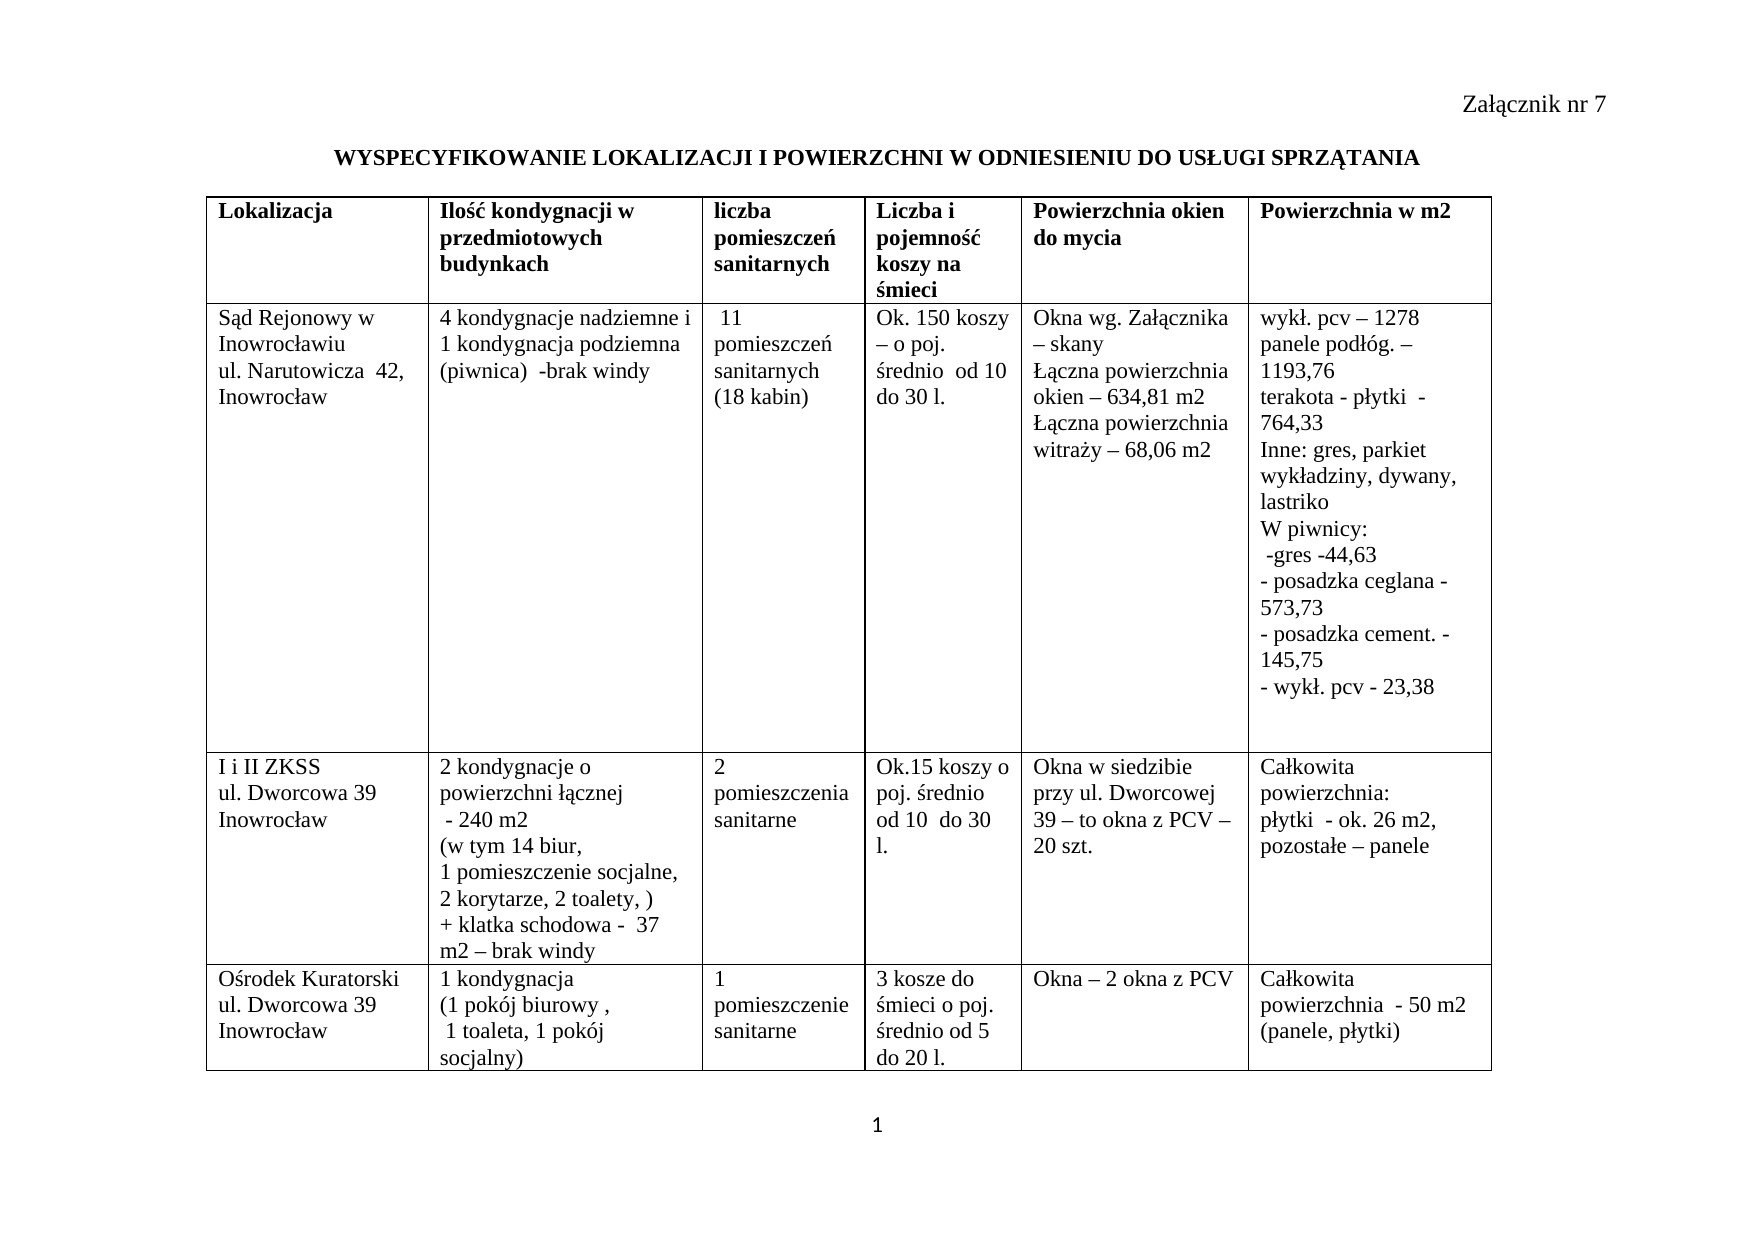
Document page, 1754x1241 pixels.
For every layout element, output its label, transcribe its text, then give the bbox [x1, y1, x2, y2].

table_cell 2 pomieszczenia sanitarne [703, 753, 864, 964]
table_cell 3 kosze do śmieci o poj. średnio od 5 do 20 l. [866, 965, 1021, 1070]
table_cell 1 kondygnacja (1 pokój biurowy , 1 toaleta, 1 pokój socjalny) [429, 965, 702, 1070]
table_header Powierzchnia w m2 [1249, 198, 1491, 303]
table_cell Sąd Rejonowy w Inowrocławiu ul. Narutowicza 42, Inowrocław [207, 304, 428, 752]
table_header Powierzchnia okien do mycia [1022, 198, 1248, 303]
table_cell Ok. 150 koszy – o poj. średnio od 10 do 30 l. [866, 304, 1021, 752]
table_cell Całkowita powierzchnia: płytki - ok. 26 m2, pozostałe – panele [1249, 753, 1491, 964]
table_header Liczba i pojemność koszy na śmieci [866, 198, 1021, 303]
table_cell 4 kondygnacje nadziemne i 1 kondygnacja podziemna (piwnica) -brak windy [429, 304, 702, 752]
table_header Ilość kondygnacji w przedmiotowych budynkach [429, 198, 702, 303]
table_cell Ośrodek Kuratorski ul. Dworcowa 39 Inowrocław [207, 965, 428, 1070]
text Załącznik nr 7 [148, 89, 1606, 117]
table_cell Całkowita powierzchnia - 50 m2 (panele, płytki) [1249, 965, 1491, 1070]
table_cell Okna w siedzibie przy ul. Dworcowej 39 – to okna z PCV – 20 szt. [1022, 753, 1248, 964]
table_header Lokalizacja [207, 198, 428, 303]
table_cell Ok.15 koszy o poj. średnio od 10 do 30 l. [866, 753, 1021, 964]
table_cell 1 pomieszczenie sanitarne [703, 965, 864, 1070]
table_cell Okna wg. Załącznika – skany Łączna powierzchnia okien – 634,81 m2 Łączna powierzchnia witraży – 68,06 m2 [1022, 304, 1248, 752]
text WYSPECYFIKOWANIE LOKALIZACJI I POWIERZCHNI W ODNIESIENIU DO USŁUGI SPRZĄTANIA [148, 144, 1606, 170]
table_cell wykł. pcv – 1278 panele podłóg. – 1193,76 terakota - płytki - 764,33 Inne: gres, parkiet wykładziny, dywany, lastriko W piwnicy: -gres -44,63 - posadzka ceglana - 573,73 - posadzka cement. - 145,75 - wykł. pcv - 23,38 [1249, 304, 1491, 752]
table_cell I i II ZKSS ul. Dworcowa 39 Inowrocław [207, 753, 428, 964]
table_cell 11 pomieszczeń sanitarnych (18 kabin) [703, 304, 864, 752]
table_cell 2 kondygnacje o powierzchni łącznej - 240 m2 (w tym 14 biur, 1 pomieszczenie socjalne, 2 korytarze, 2 toalety, ) + klatka schodowa - 37 m2 – brak windy [429, 753, 702, 964]
table_cell Okna – 2 okna z PCV [1022, 965, 1248, 1070]
table_header liczba pomieszczeń sanitarnych [703, 198, 864, 303]
